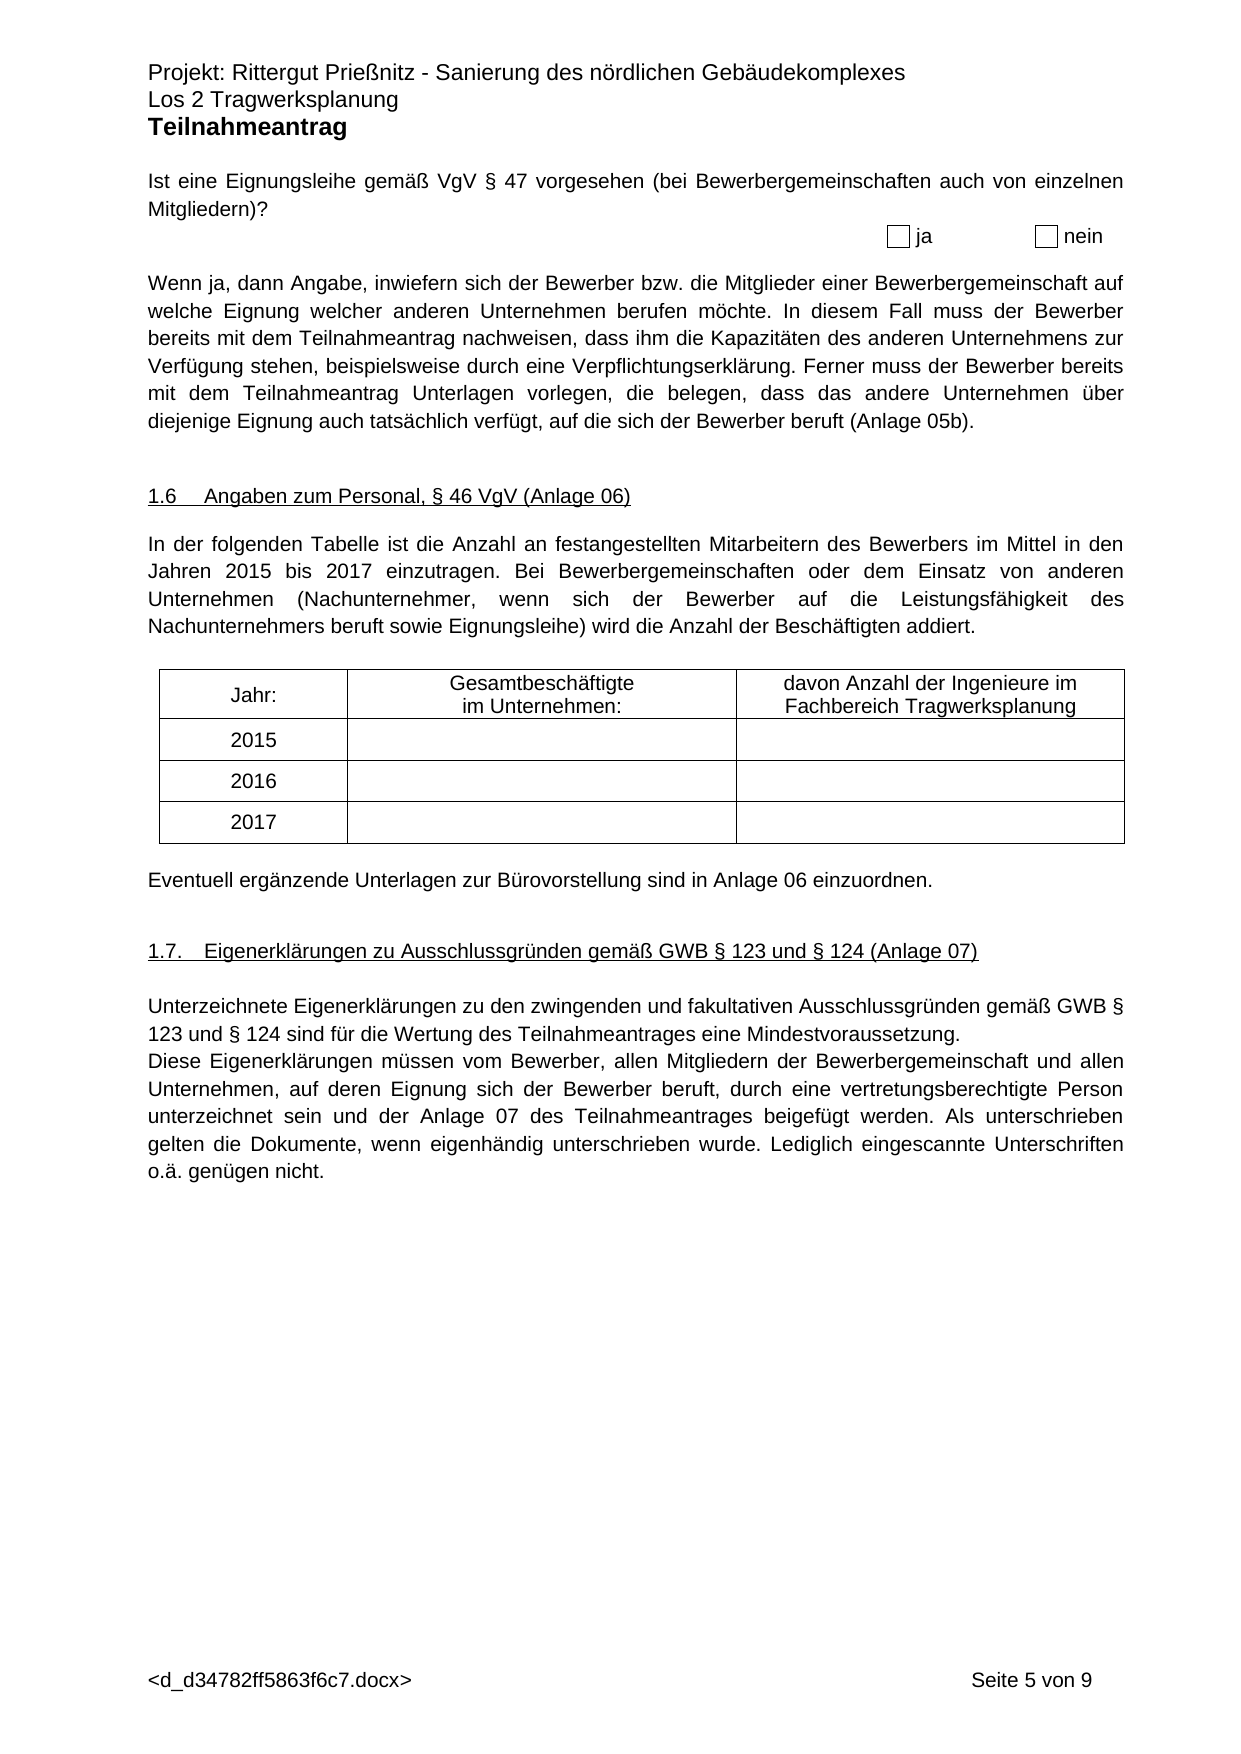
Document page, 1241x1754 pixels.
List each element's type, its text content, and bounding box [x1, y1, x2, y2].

text Eventuell ergänzende Unterlagen zur Bürovorstellung sind in Anlage 06 einzuordnen. [148, 867, 1125, 891]
text Unterzeichnete Eigenerklärungen zu den zwingenden und fakultativen Ausschlussgründen gemäß GWB § 123 und § 124 sind für die Wertung des Teilnahmeantrages eine Mindestvoraussetzung. [148, 994, 1125, 1046]
text Wenn ja, dann Angabe, inwiefern sich der Bewerber bzw. die Mitglieder einer Bewerbergemeinschaft auf welche Eignung welcher anderen Unternehmen berufen möchte. In diesem Fall muss der Bewerber bereits mit dem Teilnahmeantrag nachweisen, dass ihm die Kapazitäten des anderen Unternehmens zur Verfügung stehen, beispielsweise durch eine Verpflichtungserklärung. Ferner muss der Bewerber bereits mit dem Teilnahmeantrag Unterlagen vorlegen, die belegen, dass das andere Unternehmen über diejenige Eignung auch tatsächlich verfügt, auf die sich der Bewerber beruft (Anlage 05b). [148, 271, 1125, 432]
text Ist eine Eignungsleihe gemäß VgV § 47 vorgesehen (bei Bewerbergemeinschaften auch von einzelnen Mitgliedern)? [148, 169, 1125, 221]
table_cell 2015 [160, 719, 347, 760]
text ja nein [148, 224, 1125, 248]
table_cell 2017 [160, 802, 347, 842]
table_cell [348, 719, 736, 760]
text 1.7. Eigenerklärungen zu Ausschlussgründen gemäß GWB § 123 und § 124 (Anlage 07) [148, 939, 1125, 963]
table_cell [737, 719, 1124, 760]
text Diese Eigenerklärungen müssen vom Bewerber, allen Mitgliedern der Bewerbergemeinschaft und allen Unternehmen, auf deren Eignung sich der Bewerber beruft, durch eine vertretungsberechtigte Person unterzeichnet sein und der Anlage 07 des Teilnahmeantrages beigefügt werden. Als unterschrieben gelten die Dokumente, wenn eigenhändig unterschrieben wurde. Lediglich eingescannte Unterschriften o.ä. genügen nicht. [148, 1049, 1125, 1183]
table_cell [348, 802, 736, 842]
table_header Jahr: [160, 670, 347, 718]
table_cell [737, 802, 1124, 842]
text 1.6 Angaben zum Personal, § 46 VgV (Anlage 06) [148, 484, 1125, 508]
table_cell [737, 761, 1124, 801]
table_cell [348, 761, 736, 801]
table_header davon Anzahl der Ingenieure im Fachbereich Tragwerksplanung [737, 670, 1124, 718]
text In der folgenden Tabelle ist die Anzahl an festangestellten Mitarbeitern des Bewerbers im Mittel in den Jahren 2015 bis 2017 einzutragen. Bei Bewerbergemeinschaften oder dem Einsatz von anderen Unternehmen (Nachunternehmer, wenn sich der Bewerber auf die Leistungsfähigkeit des Nachunternehmers beruft sowie Eignungsleihe) wird die Anzahl der Beschäftigten addiert. [148, 532, 1125, 638]
table_header Gesamtbeschäftigte im Unternehmen: [348, 670, 736, 718]
table_cell 2016 [160, 761, 347, 801]
